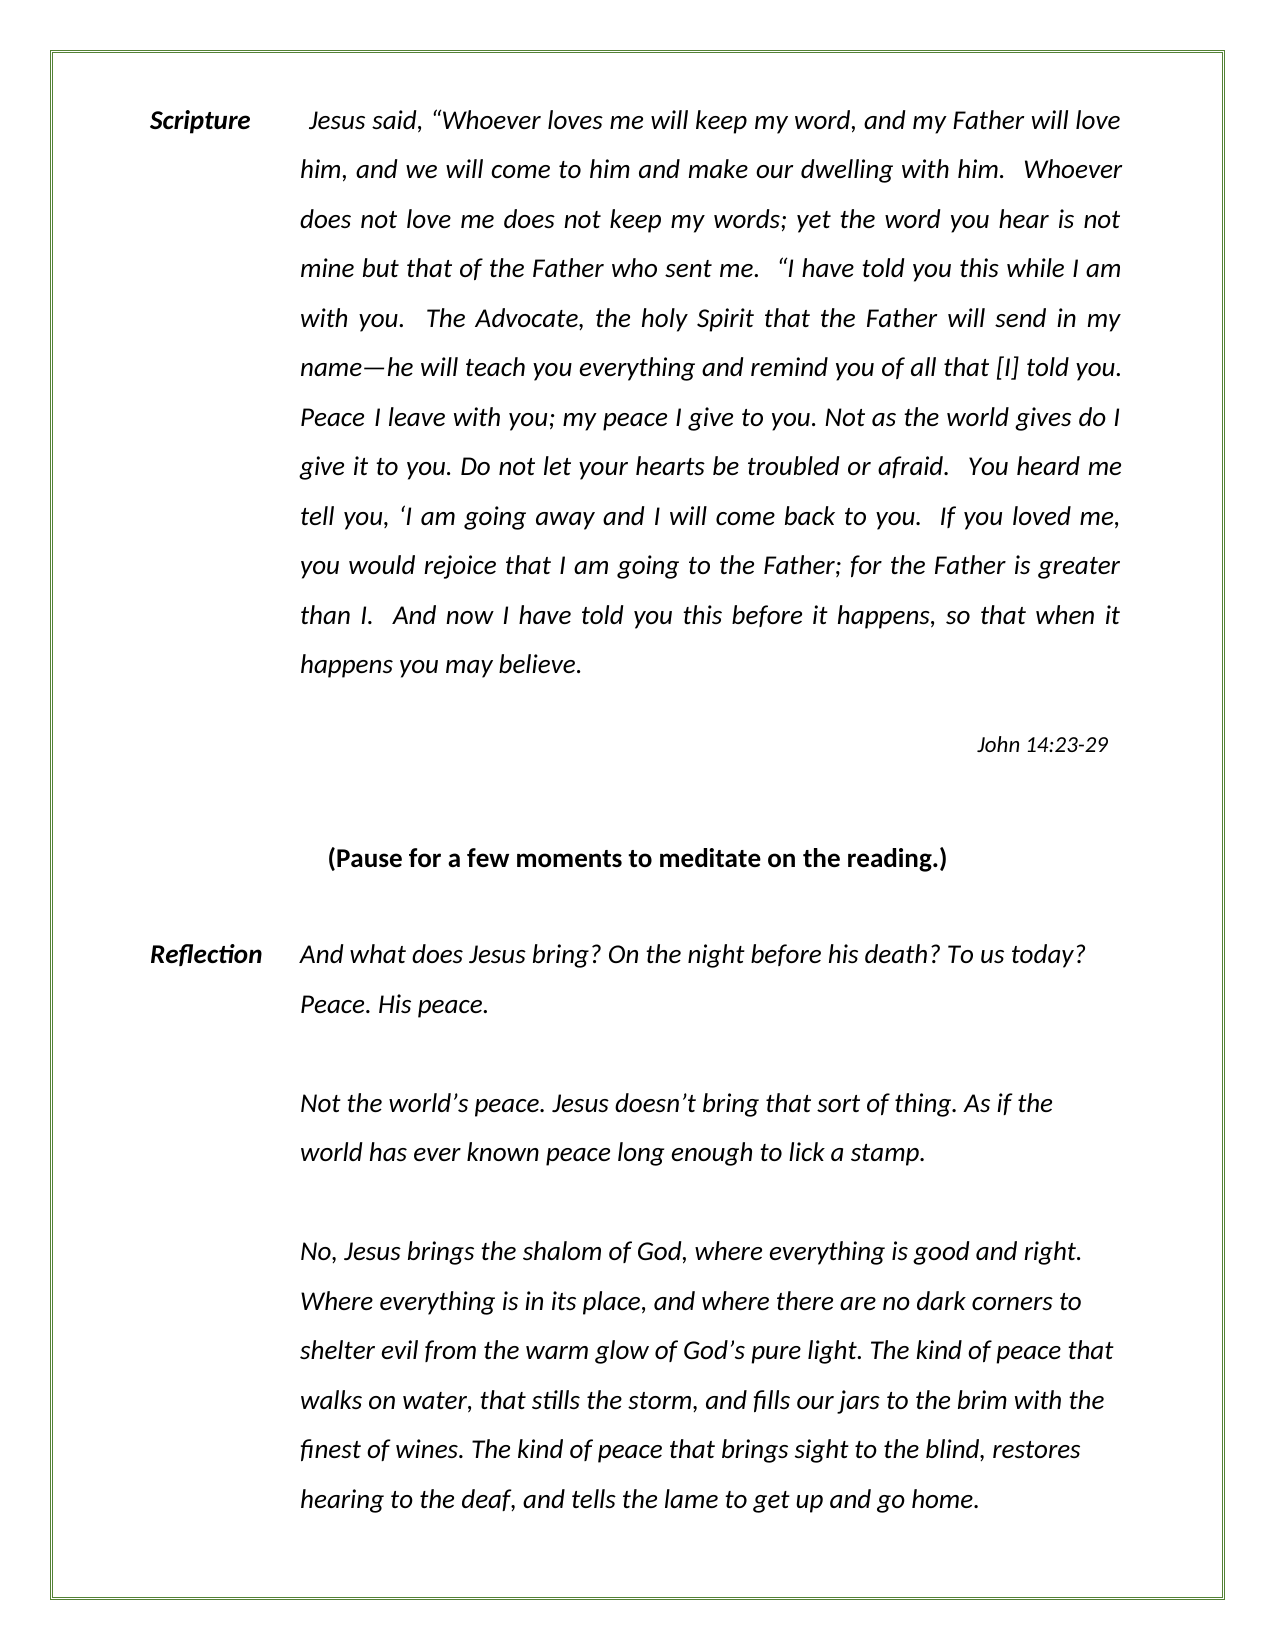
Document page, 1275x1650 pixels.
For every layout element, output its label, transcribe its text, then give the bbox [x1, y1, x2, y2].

text No, Jesus brings the shalom of God, where everything is good and right. Where everything is in its place, and where there are no dark corners to shelter evil from the warm glow of God’s pure light. The kind of peace that walks on water, that stills the storm, and fills our jars to the brim with the finest of wines. The kind of peace that brings sight to the blind, restores hearing to the deaf, and tells the lame to get up and go home. [300, 1234, 1125, 1515]
text Not the world’s peace. Jesus doesn’t bring that sort of thing. As if the world has ever known peace long enough to lick a stamp. [300, 1086, 1125, 1168]
text Peace. His peace. [225, 987, 1125, 1020]
text Scripture Jesus said, “Whoever loves me will keep my word, and my Father will love him, and we will come to him and make our dwelling with him. Whoever does not love me does not keep my words; yet the word you hear is not mine but that of the Father who sent me. “I have told you this while I am with you. The Advocate, the holy Spirit that the Father will send in my name—he will teach you everything and remind you of all that [I] told you. Peace I leave with you; my peace I give to you. Not as the world gives do I give it to you. Do not let your hearts be troubled or afraid. You heard me tell you, ‘I am going away and I will come back to you. If you loved me, you would rejoice that I am going to the Father; for the Father is greater than I. And now I have told you this before it happens, so that when it happens you may believe. [150, 103, 1125, 680]
text John 14:23-29 [150, 730, 1125, 758]
text (Pause for a few moments to meditate on the reading.) [150, 841, 1125, 874]
text Reflection And what does Jesus bring? On the night before his death? To us today? [150, 938, 1125, 971]
